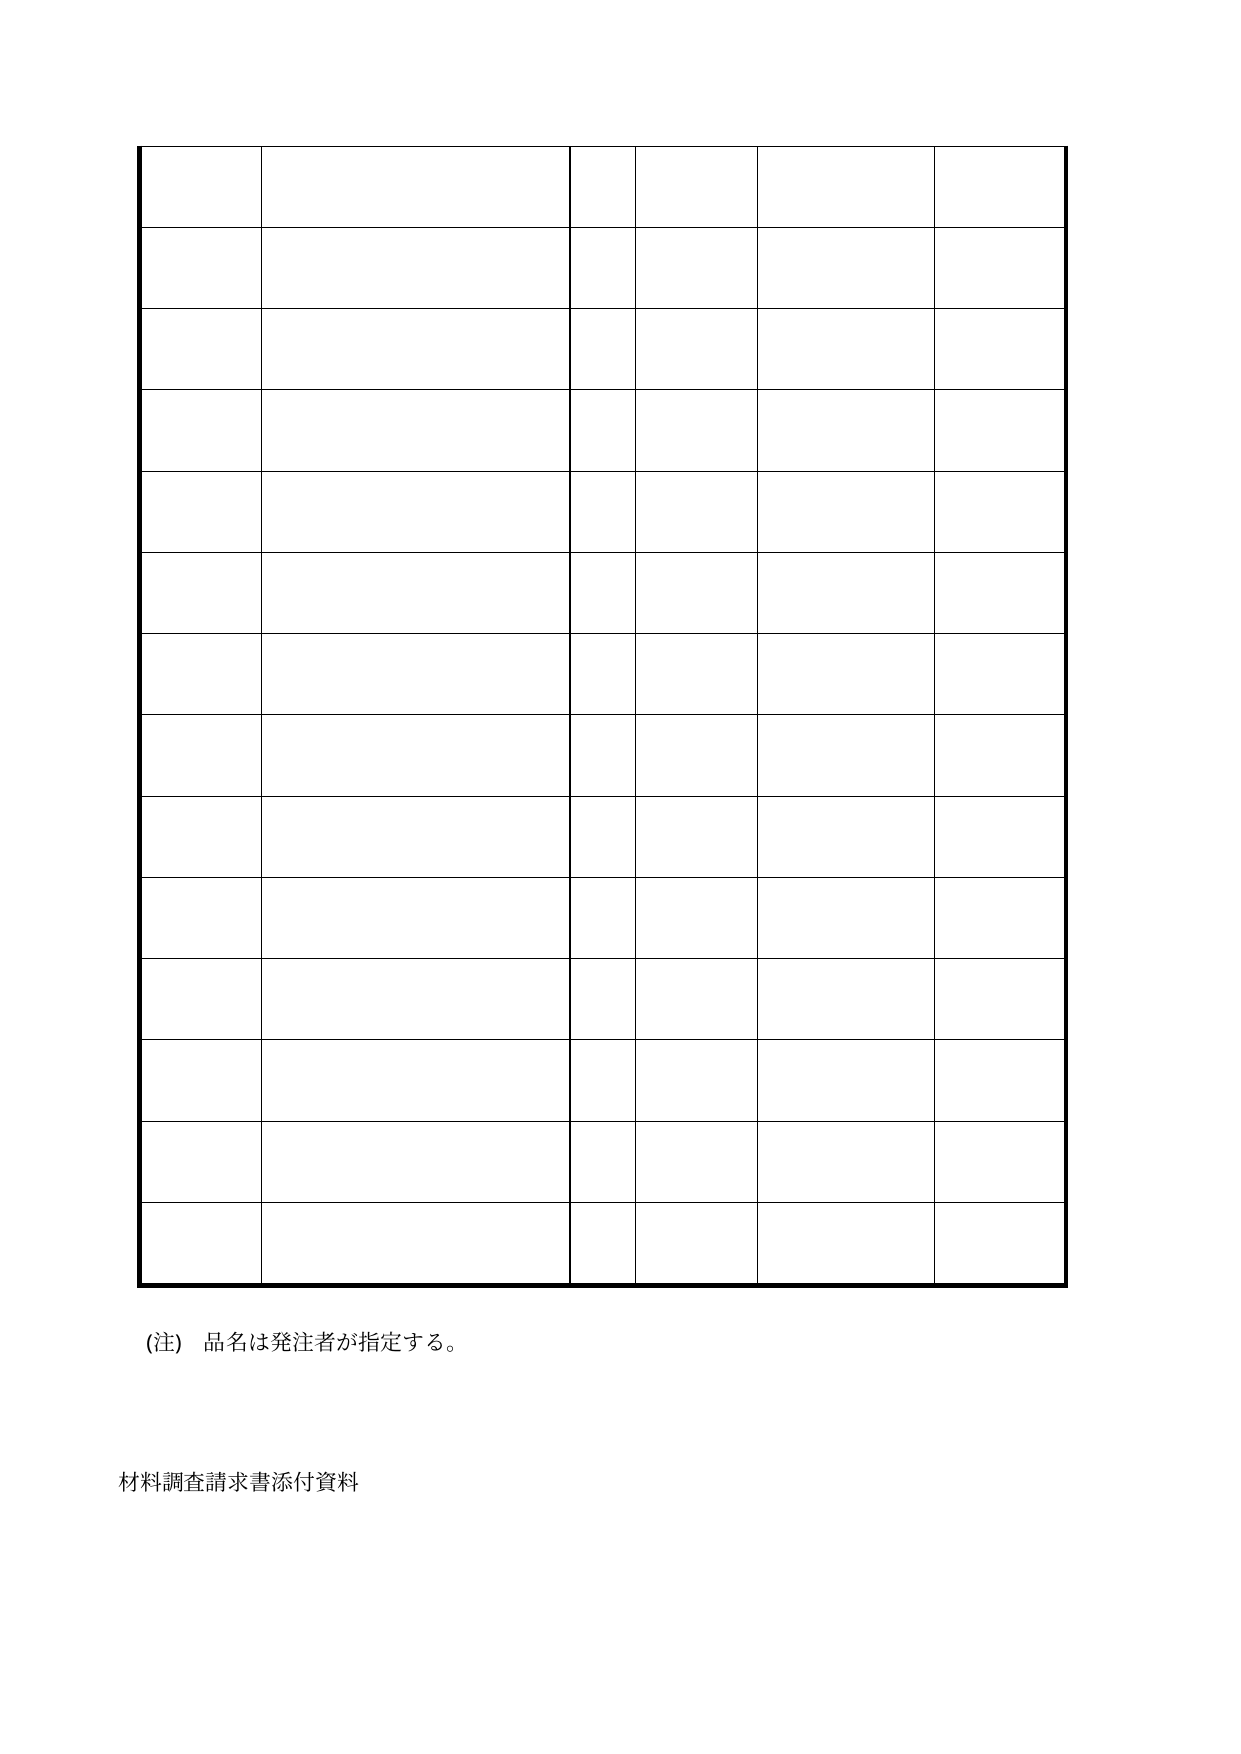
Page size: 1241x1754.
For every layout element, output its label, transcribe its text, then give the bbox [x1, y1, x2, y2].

table_cell [636, 715, 757, 796]
table_cell [935, 1040, 1064, 1121]
table_cell [142, 878, 261, 958]
table_cell [142, 390, 261, 471]
table_cell [571, 1040, 635, 1121]
table_cell [935, 228, 1064, 308]
table_cell [571, 553, 635, 633]
table_cell [636, 309, 757, 389]
table_cell [758, 634, 934, 714]
table_cell [262, 959, 569, 1039]
table_cell [636, 634, 757, 714]
table_cell [571, 472, 635, 552]
table_cell [636, 147, 757, 227]
table_cell [571, 1203, 635, 1283]
table_cell [636, 472, 757, 552]
table_cell [571, 715, 635, 796]
table_cell [935, 797, 1064, 877]
table_cell [935, 390, 1064, 471]
table_cell [142, 309, 261, 389]
table_cell [262, 390, 569, 471]
table_cell [758, 147, 934, 227]
table_cell [935, 309, 1064, 389]
table_cell [758, 472, 934, 552]
table_cell [571, 878, 635, 958]
table_cell [262, 1122, 569, 1202]
table_cell [935, 553, 1064, 633]
table_cell [636, 228, 757, 308]
table_cell [262, 634, 569, 714]
table_cell [142, 1203, 261, 1283]
table_cell [636, 959, 757, 1039]
table_cell [142, 1040, 261, 1121]
table_cell [571, 959, 635, 1039]
table_cell [758, 1203, 934, 1283]
table_cell [935, 1122, 1064, 1202]
table_cell [758, 878, 934, 958]
table_cell [935, 959, 1064, 1039]
table_cell [142, 553, 261, 633]
table_cell [262, 878, 569, 958]
table_cell [142, 228, 261, 308]
table_cell [636, 390, 757, 471]
table_cell [758, 959, 934, 1039]
table_cell [935, 1203, 1064, 1283]
table_cell [262, 715, 569, 796]
table_cell [262, 147, 569, 227]
table_cell [571, 228, 635, 308]
table_cell [758, 309, 934, 389]
table_cell [636, 1203, 757, 1283]
table_cell [262, 1203, 569, 1283]
table_cell [142, 634, 261, 714]
table_cell [636, 553, 757, 633]
table_cell [935, 878, 1064, 958]
table_cell [636, 1040, 757, 1121]
table_cell [142, 472, 261, 552]
table_cell [935, 634, 1064, 714]
table_cell [142, 147, 261, 227]
table_cell [262, 309, 569, 389]
table_cell [571, 147, 635, 227]
table_cell [262, 228, 569, 308]
table_cell [142, 797, 261, 877]
table_cell [935, 472, 1064, 552]
table_cell [142, 959, 261, 1039]
table_cell [262, 797, 569, 877]
table_cell [262, 553, 569, 633]
table_cell [935, 715, 1064, 796]
table_cell [758, 797, 934, 877]
table_cell [636, 797, 757, 877]
table_cell [758, 553, 934, 633]
text 材料調査請求書添付資料 [118, 1463, 1122, 1498]
table_cell [636, 1122, 757, 1202]
table_cell [142, 1122, 261, 1202]
text (注) 品名は発注者が指定する。 [118, 1323, 1122, 1358]
table_cell [262, 1040, 569, 1121]
table_cell [571, 309, 635, 389]
table_cell [142, 715, 261, 796]
table_cell [758, 1122, 934, 1202]
table_cell [571, 797, 635, 877]
table_cell [262, 472, 569, 552]
table_cell [758, 228, 934, 308]
table_cell [571, 390, 635, 471]
table_cell [758, 390, 934, 471]
table_cell [636, 878, 757, 958]
table_cell [935, 147, 1064, 227]
table_cell [571, 1122, 635, 1202]
table_cell [758, 715, 934, 796]
table_cell [758, 1040, 934, 1121]
table_cell [571, 634, 635, 714]
